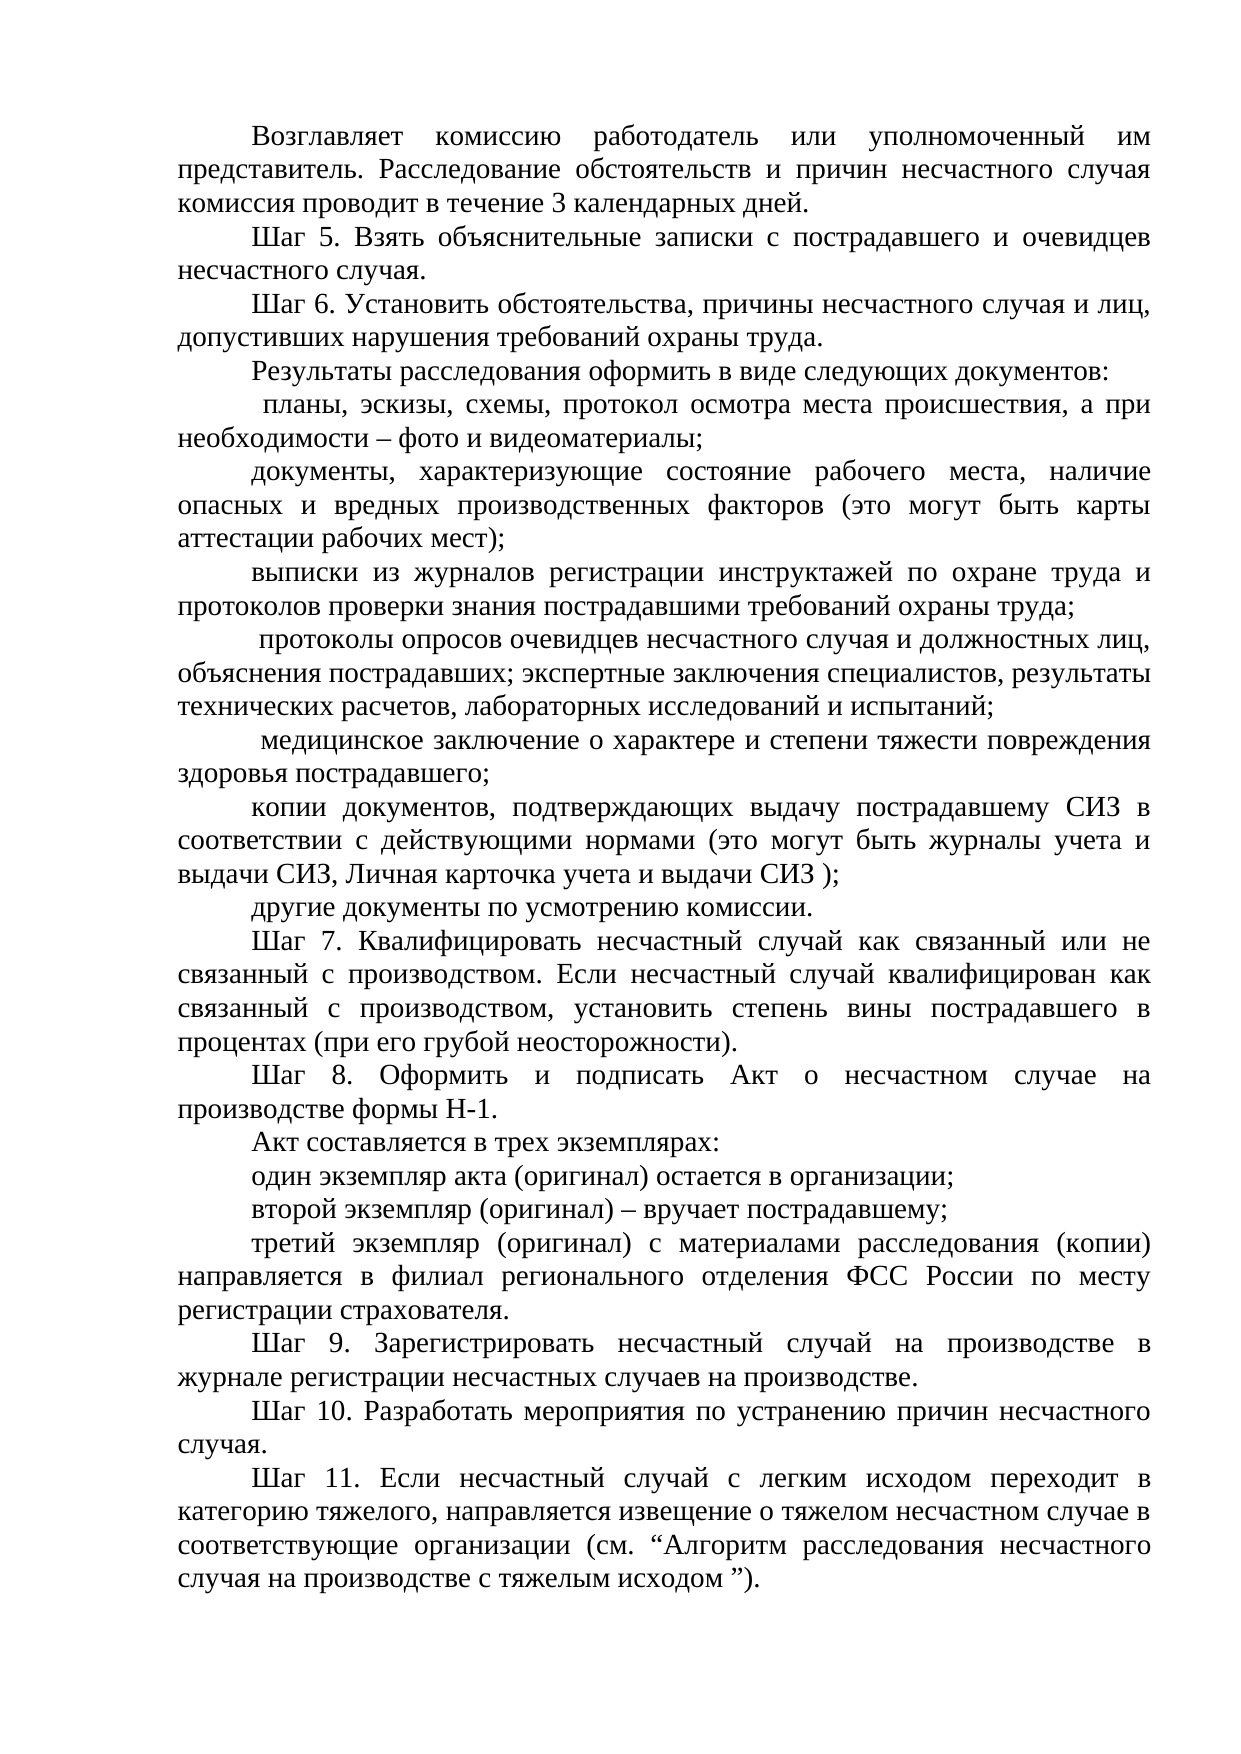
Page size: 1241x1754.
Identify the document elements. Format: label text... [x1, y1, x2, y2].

text Шаг 11. Если несчастный случай с легким исходом переходит в категорию тяжелого, направляется извещение о тяжелом несчастном случае в соответствующие организации (см. “Алгоритм расследования несчастного случая на производстве с тяжелым исходом ”). [177, 1460, 1152, 1594]
text Результаты расследования оформить в виде следующих документов: [177, 353, 1152, 386]
text протоколы опросов очевидцев несчастного случая и должностных лиц, объяснения пострадавших; экспертные заключения специалистов, результаты технических расчетов, лабораторных исследований и испытаний; [177, 621, 1152, 722]
text Акт составляется в трех экземплярах: [177, 1124, 1152, 1158]
text Шаг 8. Оформить и подписать Акт о несчастном случае на производстве формы Н-1. [177, 1057, 1152, 1124]
text планы, эскизы, схемы, протокол осмотра места происшествия, а при необходимости – фото и видеоматериалы; [177, 386, 1152, 453]
text один экземпляр акта (оригинал) остается в организации; [177, 1158, 1152, 1191]
text медицинское заключение о характере и степени тяжести повреждения здоровья пострадавшего; [177, 722, 1152, 789]
text другие документы по усмотрению комиссии. [177, 889, 1152, 923]
text Возглавляет комиссию работодатель или уполномоченный им представитель. Расследование обстоятельств и причин несчастного случая комиссия проводит в течение 3 календарных дней. [177, 118, 1152, 219]
text Шаг 6. Установить обстоятельства, причины несчастного случая и лиц, допустивших нарушения требований охраны труда. [177, 286, 1152, 353]
text Шаг 9. Зарегистрировать несчастный случай на производстве в журнале регистрации несчастных случаев на производстве. [177, 1326, 1152, 1393]
text Шаг 7. Квалифицировать несчастный случай как связанный или не связанный с производством. Если несчастный случай квалифицирован как связанный с производством, установить степень вины пострадавшего в процентах (при его грубой неосторожности). [177, 923, 1152, 1057]
text документы, характеризующие состояние рабочего места, наличие опасных и вредных производственных факторов (это могут быть карты аттестации рабочих мест); [177, 453, 1152, 554]
text второй экземпляр (оригинал) – вручает пострадавшему; [177, 1191, 1152, 1225]
text выписки из журналов регистрации инструктажей по охране труда и протоколов проверки знания пострадавшими требований охраны труда; [177, 554, 1152, 621]
text копии документов, подтверждающих выдачу пострадавшему СИЗ в соответствии с действующими нормами (это могут быть журналы учета и выдачи СИЗ, Личная карточка учета и выдачи СИЗ ); [177, 789, 1152, 889]
text Шаг 10. Разработать мероприятия по устранению причин несчастного случая. [177, 1393, 1152, 1460]
text третий экземпляр (оригинал) с материалами расследования (копии) направляется в филиал регионального отделения ФСС России по месту регистрации страхователя. [177, 1225, 1152, 1326]
text Шаг 5. Взять объяснительные записки с пострадавшего и очевидцев несчастного случая. [177, 219, 1152, 286]
